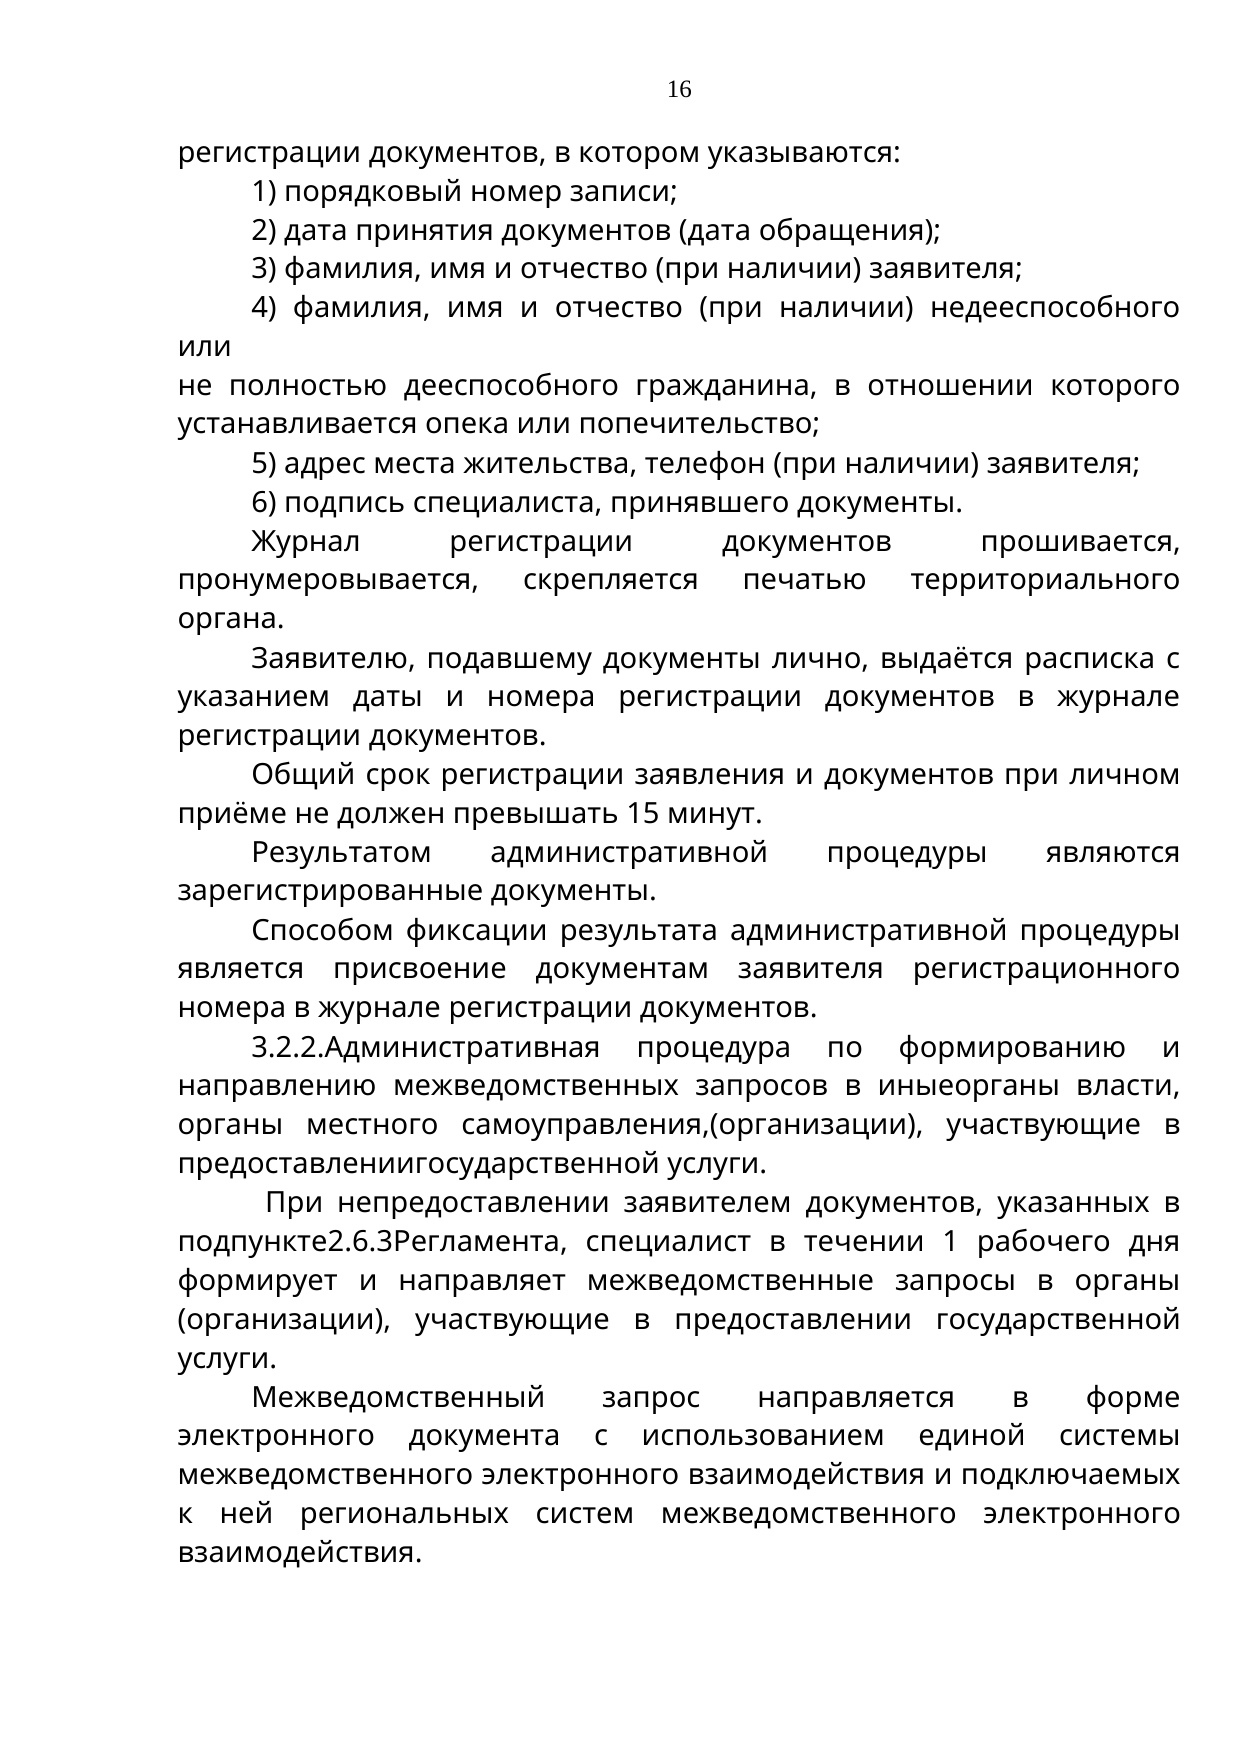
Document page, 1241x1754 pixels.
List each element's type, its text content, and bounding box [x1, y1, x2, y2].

text Результатом административной процедуры являются зарегистрированные документы. [177, 832, 1181, 909]
text Межведомственный запрос направляется в форме электронного документа с использованием единой системы межведомственного электронного взаимодействия и подключаемых к ней региональных систем межведомственного электронного взаимодействия. [177, 1377, 1181, 1571]
text 5) адрес места жительства, телефон (при наличии) заявителя; [177, 442, 1181, 481]
text Заявителю, подавшему документы лично, выдаётся расписка с указанием даты и номера регистрации документов в журнале регистрации документов. [177, 637, 1181, 754]
text 2) дата принятия документов (дата обращения); [177, 209, 1181, 248]
text Способом фиксации результата административной процедуры является присвоение документам заявителя регистрационного номера в журнале регистрации документов. [177, 909, 1181, 1026]
text 3.2.2.Административная процедура по формированию и направлению межведомственных запросов в иныеорганы власти, органы местного самоуправления,(организации), участвующие в предоставлениигосударственной услуги. [177, 1026, 1181, 1182]
text 3) фамилия, имя и отчество (при наличии) заявителя; [177, 248, 1181, 287]
text Общий срок регистрации заявления и документов при личном приёме не должен превышать 15 минут. [177, 754, 1181, 832]
text Журнал регистрации документов прошивается, пронумеровывается, скрепляется печатью территориального органа. [177, 520, 1181, 637]
text 1) порядковый номер записи; [177, 170, 1181, 209]
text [177, 131, 1181, 170]
text 6) подпись специалиста, принявшего документы. [177, 481, 1181, 520]
text При непредоставлении заявителем документов, указанных в подпункте2.6.3Регламента, специалист в течении 1 рабочего дня формирует и направляет межведомственные запросы в органы (организации), участвующие в предоставлении государственной услуги. [177, 1182, 1181, 1377]
text 4) фамилия, имя и отчество (при наличии) недееспособного или не полностью дееспособного гражданина, в отношении которого устанавливается опека или попечительство; [177, 287, 1181, 442]
